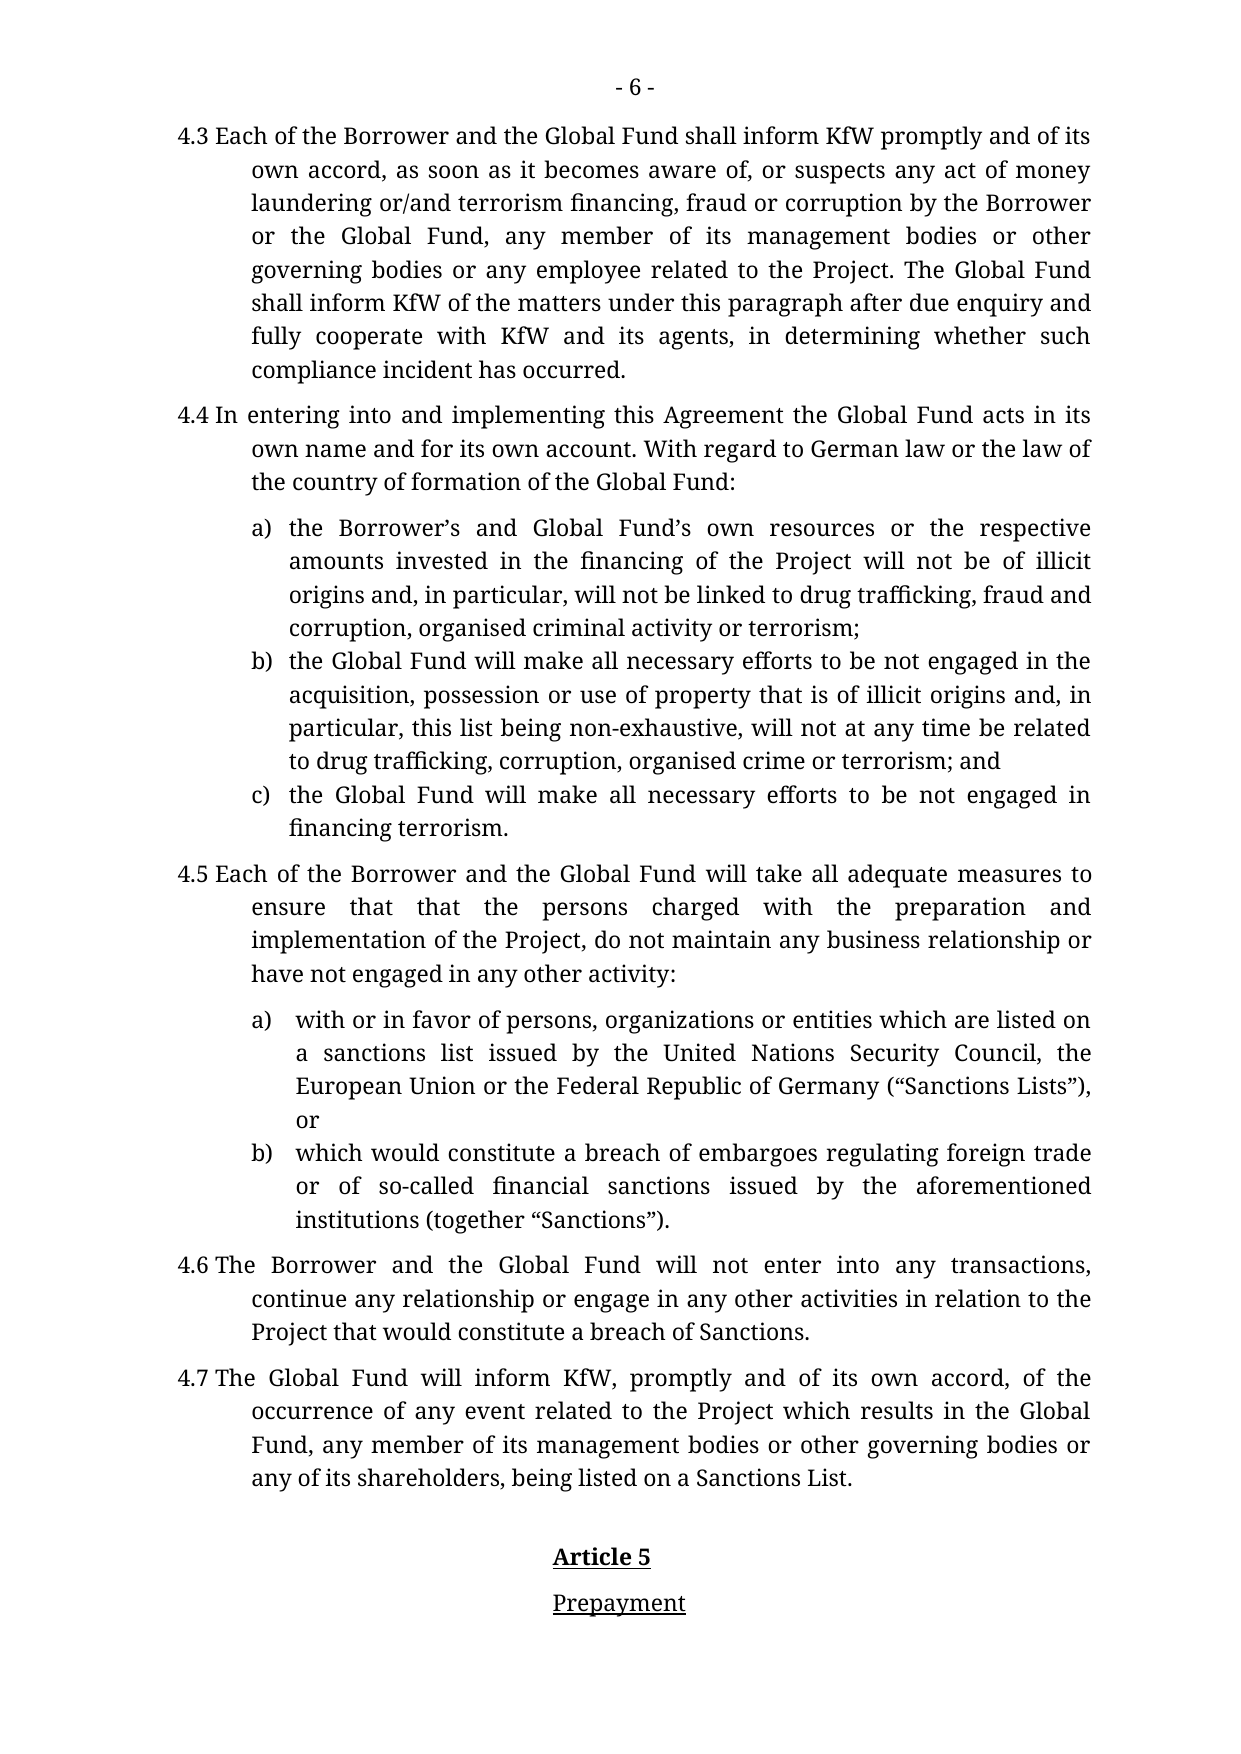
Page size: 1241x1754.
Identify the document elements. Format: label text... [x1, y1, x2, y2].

list which would constitute a breach of embargoes regulating foreign trade or of so-called financial sanctions issued by the aforementioned institutions (together “Sanctions”). [251, 1135, 1092, 1235]
list the Global Fund will make all necessary efforts to be not engaged in the acquisition, possession or use of property that is of illicit origins and, in particular, this list being non-exhaustive, will not at any time be related to drug trafficking, corruption, organised crime or terrorism; and [251, 643, 1092, 776]
list with or in favor of persons, organizations or entities which are listed on a sanctions list issued by the United Nations Security Council, the European Union or the Federal Republic of Germany (“Sanctions Lists”), or [251, 1001, 1092, 1135]
list Article 5 [515, 1539, 1092, 1572]
list The Borrower and the Global Fund will not enter into any transactions, continue any relationship or engage in any other activities in relation to the Project that would constitute a breach of Sanctions. [177, 1247, 1092, 1347]
text Prepayment [477, 1585, 1092, 1618]
list In entering into and implementing this Agreement the Global Fund acts in its own name and for its own account. With regard to German law or the law of the country of formation of the Global Fund: [177, 397, 1092, 497]
list Each of the Borrower and the Global Fund shall inform KfW promptly and of its own accord, as soon as it becomes aware of, or suspects any act of money laundering or/and terrorism financing, fraud or corruption by the Borrower or the Global Fund, any member of its management bodies or other governing bodies or any employee related to the Project. The Global Fund shall inform KfW of the matters under this paragraph after due enquiry and fully cooperate with KfW and its agents, in determining whether such compliance incident has occurred. [177, 118, 1092, 385]
list the Global Fund will make all necessary efforts to be not engaged in financing terrorism. [251, 776, 1092, 843]
list The Global Fund will inform KfW, promptly and of its own accord, of the occurrence of any event related to the Project which results in the Global Fund, any member of its management bodies or other governing bodies or any of its shareholders, being listed on a Sanctions List. [177, 1360, 1092, 1493]
list Each of the Borrower and the Global Fund will take all adequate measures to ensure that that the persons charged with the preparation and implementation of the Project, do not maintain any business relationship or have not engaged in any other activity: [177, 856, 1092, 989]
list the Borrower’s and Global Fund’s own resources or the respective amounts invested in the financing of the Project will not be of illicit origins and, in particular, will not be linked to drug trafficking, fraud and corruption, organised criminal activity or terrorism; [251, 510, 1092, 643]
